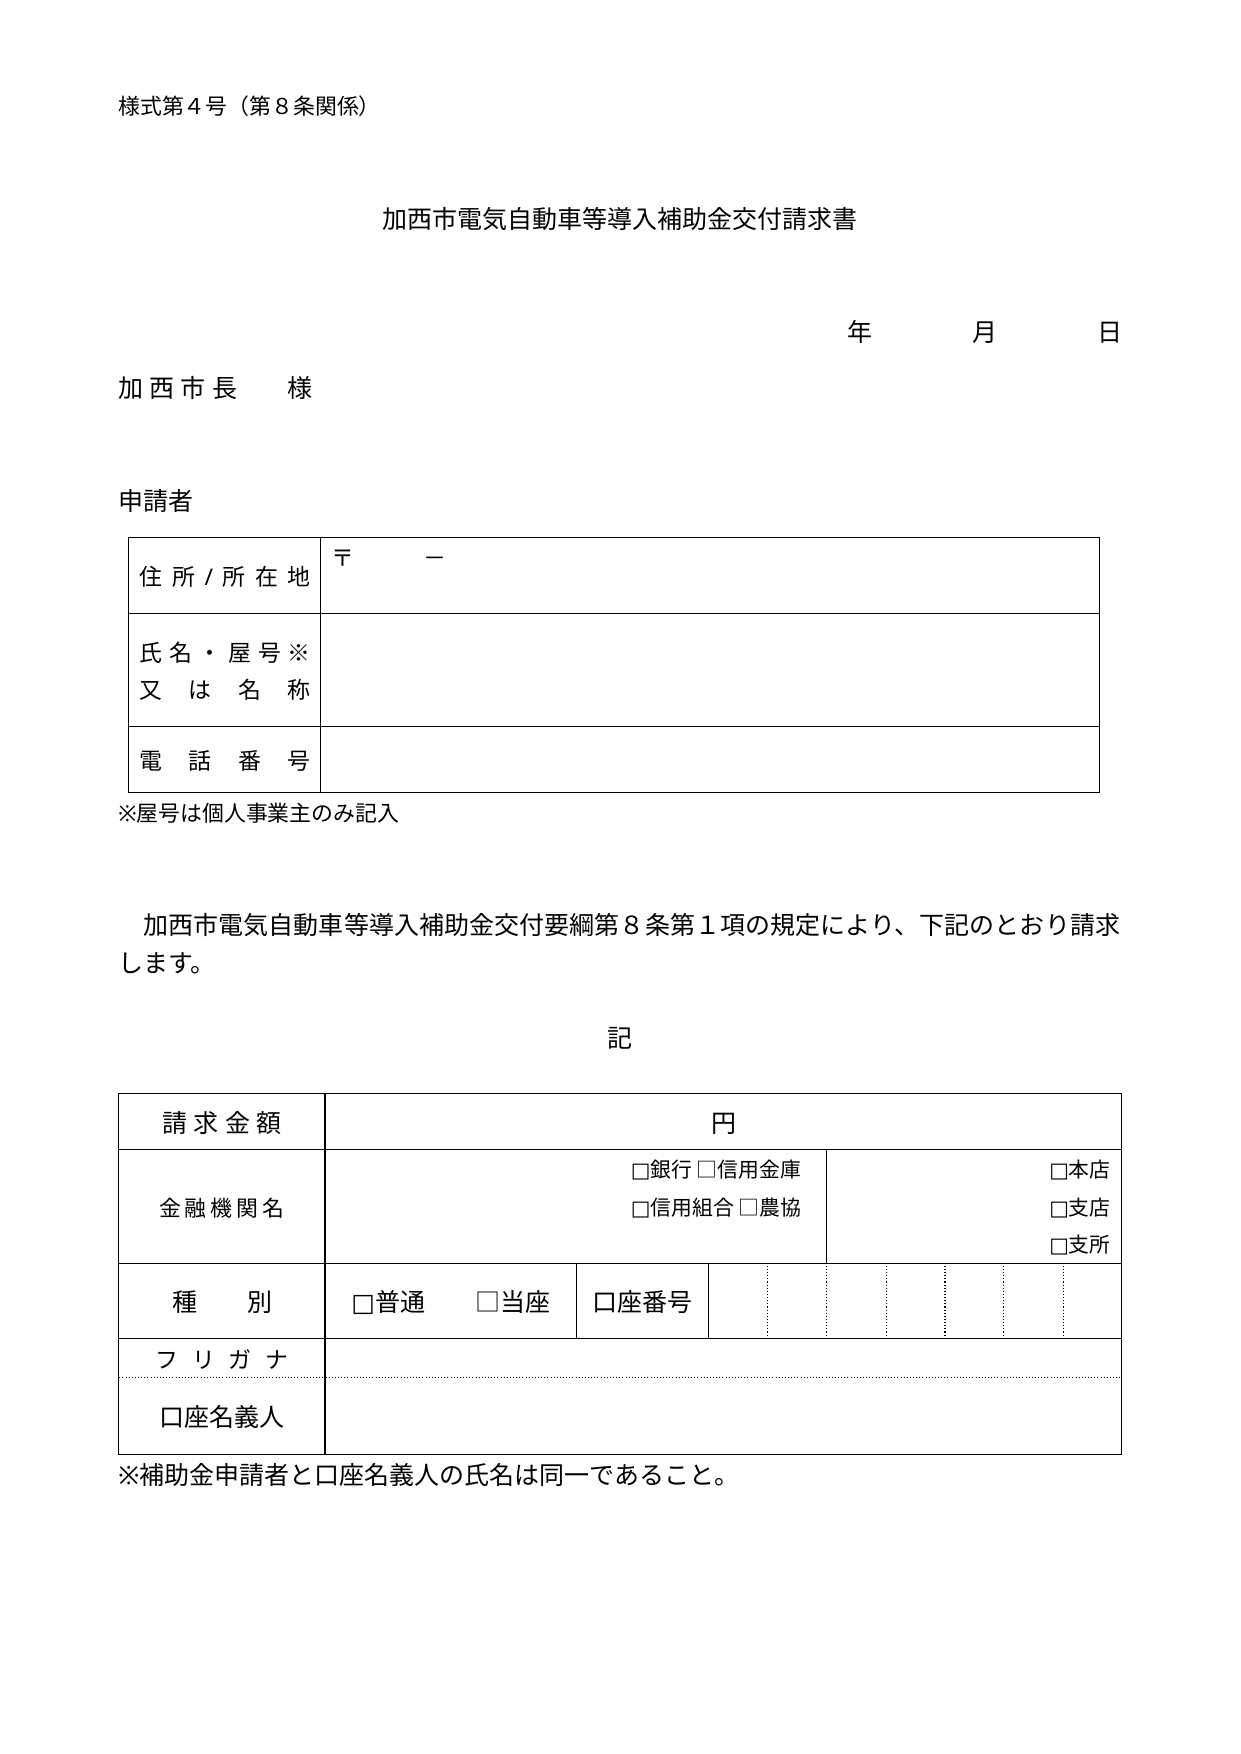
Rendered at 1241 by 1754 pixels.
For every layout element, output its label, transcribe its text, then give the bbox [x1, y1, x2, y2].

table_cell [768, 1264, 827, 1338]
text 年 月 日 [118, 312, 1122, 349]
table_cell [321, 614, 1099, 726]
table_header 〒 － [321, 538, 1099, 613]
table_cell 金融機関名 [119, 1150, 324, 1263]
table_cell □本店 □支店 □支所 [827, 1150, 1121, 1263]
text 加西市電気自動車等導入補助金交付請求書 [118, 199, 1122, 237]
table_cell [1004, 1264, 1063, 1338]
table_cell フリガナ [119, 1339, 324, 1377]
subtitle ※補助金申請者と口座名義人の氏名は同一であること。 [118, 1455, 1122, 1493]
table_cell 種別 [119, 1264, 324, 1338]
table_cell [326, 1339, 1121, 1377]
text 加西市電気自動車等導入補助金交付要綱第８条第１項の規定により、下記のとおり請求します。 [118, 905, 1122, 980]
table_cell 口座名義人 [119, 1377, 324, 1454]
table_cell □銀行 □信用金庫 □信用組合 □農協 [326, 1150, 826, 1263]
text ※屋号は個人事業主のみ記入 [118, 793, 1122, 830]
table_cell [827, 1264, 886, 1338]
table_header 住所/所在地 [129, 538, 320, 613]
table_cell [321, 727, 1099, 792]
table_header 円 [326, 1094, 1121, 1149]
text 申請者 [118, 480, 1122, 518]
text 加西市長 様 [118, 368, 1122, 405]
table_cell [326, 1377, 1121, 1454]
table_cell [886, 1264, 945, 1338]
table_header 請求金額 [119, 1094, 324, 1149]
table_cell [1063, 1264, 1121, 1338]
table_cell 口座番号 [577, 1264, 708, 1338]
table_cell [945, 1264, 1004, 1338]
table_cell 氏名・屋号※ 又は名称 [129, 614, 320, 726]
table_cell 電話番号 [129, 727, 320, 792]
table_cell [709, 1264, 768, 1338]
subtitle 記 [118, 1018, 1122, 1055]
table_cell □普通 □当座 [326, 1264, 576, 1338]
